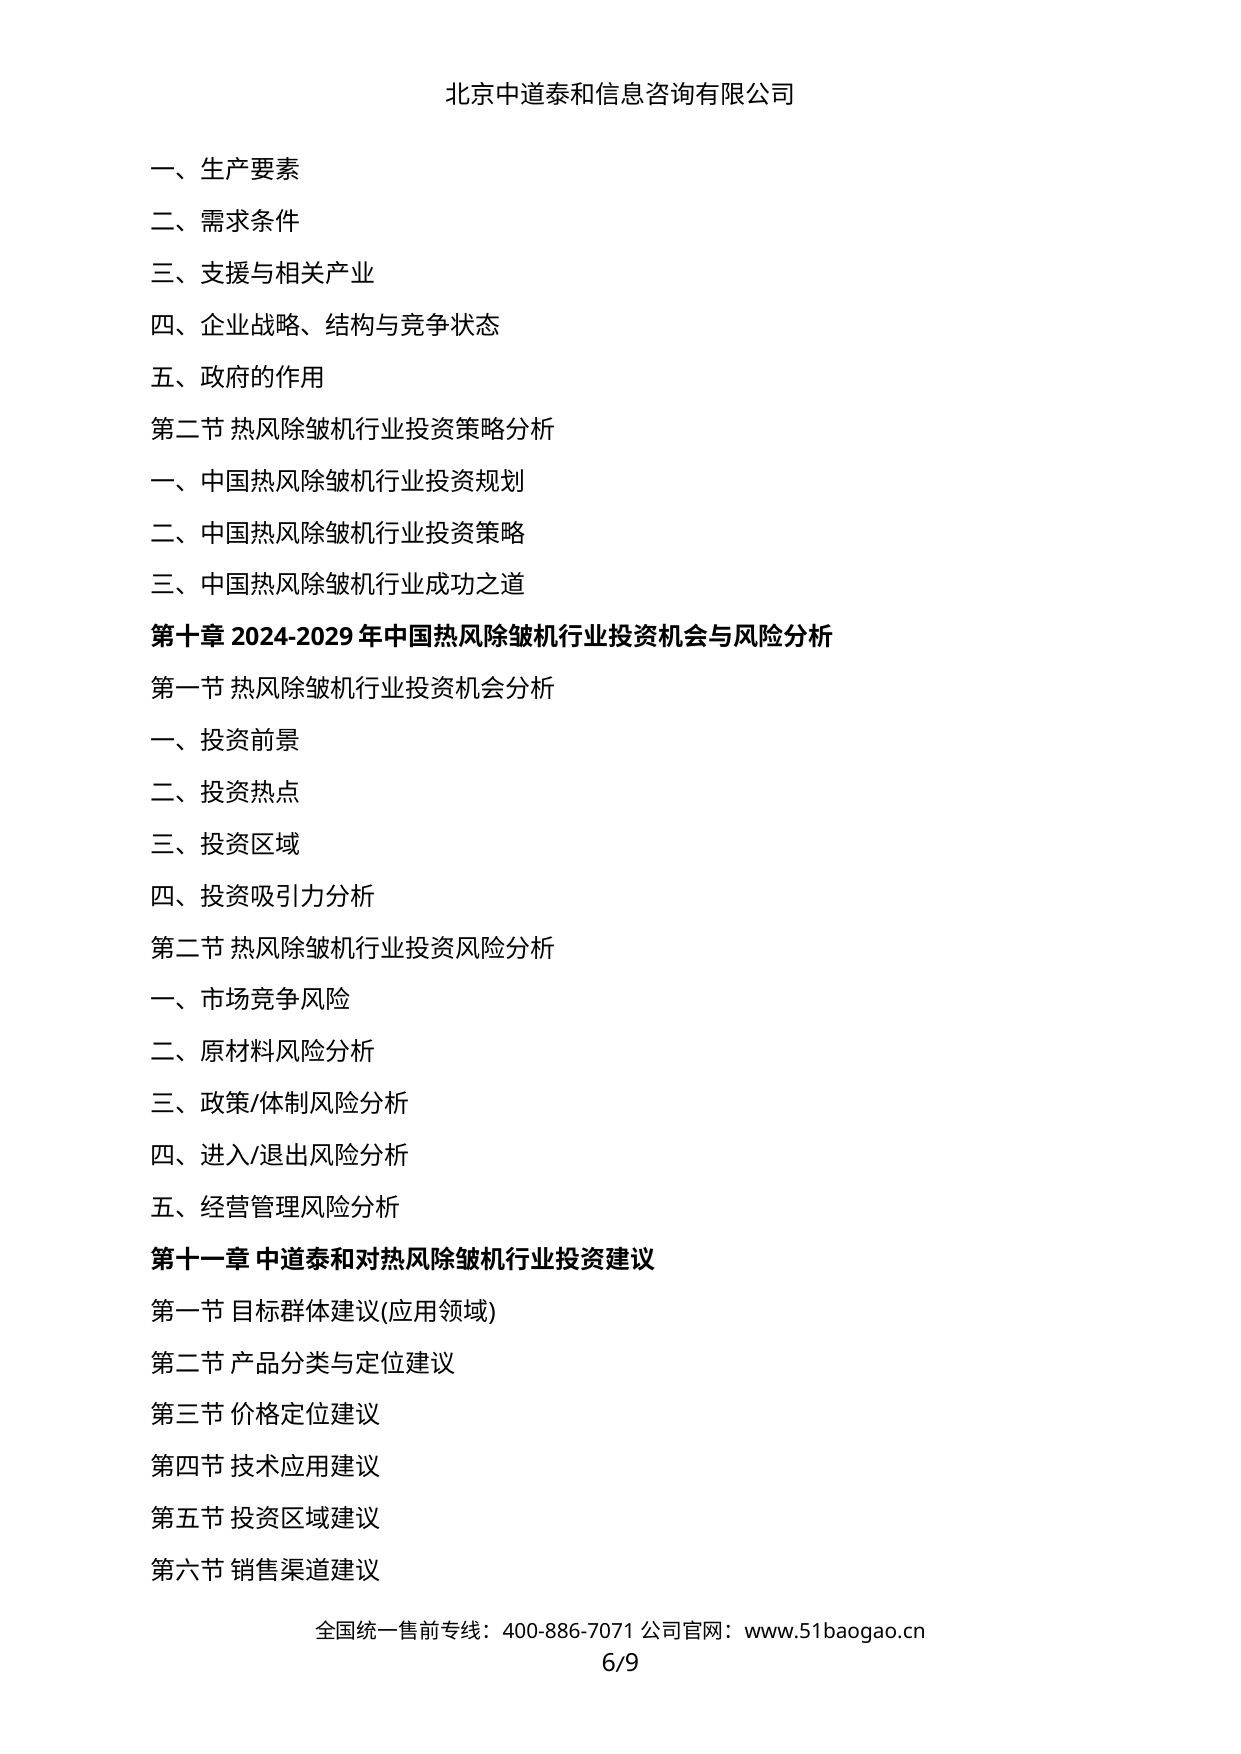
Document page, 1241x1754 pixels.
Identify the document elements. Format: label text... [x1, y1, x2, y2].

text 四、投资吸引力分析 [150, 876, 1090, 912]
text 第二节 热风除皱机行业投资策略分析 [150, 409, 1090, 446]
text 四、进入/退出风险分析 [150, 1136, 1090, 1172]
text 三、政策/体制风险分析 [150, 1084, 1090, 1120]
text 第十一章 中道泰和对热风除皱机行业投资建议 [150, 1239, 1090, 1276]
text 一、投资前景 [150, 721, 1090, 757]
text 第二节 热风除皱机行业投资风险分析 [150, 928, 1090, 964]
text 第十章 2024-2029年中国热风除皱机行业投资机会与风险分析 [150, 617, 1090, 653]
text 第五节 投资区域建议 [150, 1499, 1090, 1535]
text 一、生产要素 [150, 150, 1090, 186]
text 一、中国热风除皱机行业投资规划 [150, 461, 1090, 497]
text 二、需求条件 [150, 202, 1090, 238]
text 二、中国热风除皱机行业投资策略 [150, 513, 1090, 549]
text 第四节 技术应用建议 [150, 1447, 1090, 1483]
text 五、经营管理风险分析 [150, 1187, 1090, 1224]
text 第二节 产品分类与定位建议 [150, 1343, 1090, 1379]
text 第三节 价格定位建议 [150, 1395, 1090, 1431]
text 二、投资热点 [150, 772, 1090, 809]
text 三、支援与相关产业 [150, 254, 1090, 290]
text 一、市场竞争风险 [150, 980, 1090, 1016]
text 第一节 目标群体建议(应用领域) [150, 1291, 1090, 1327]
text 二、原材料风险分析 [150, 1032, 1090, 1068]
text 第一节 热风除皱机行业投资机会分析 [150, 669, 1090, 705]
text 第六节 销售渠道建议 [150, 1551, 1090, 1587]
text 三、中国热风除皱机行业成功之道 [150, 565, 1090, 601]
text 五、政府的作用 [150, 357, 1090, 394]
text 四、企业战略、结构与竞争状态 [150, 306, 1090, 342]
text 三、投资区域 [150, 824, 1090, 861]
